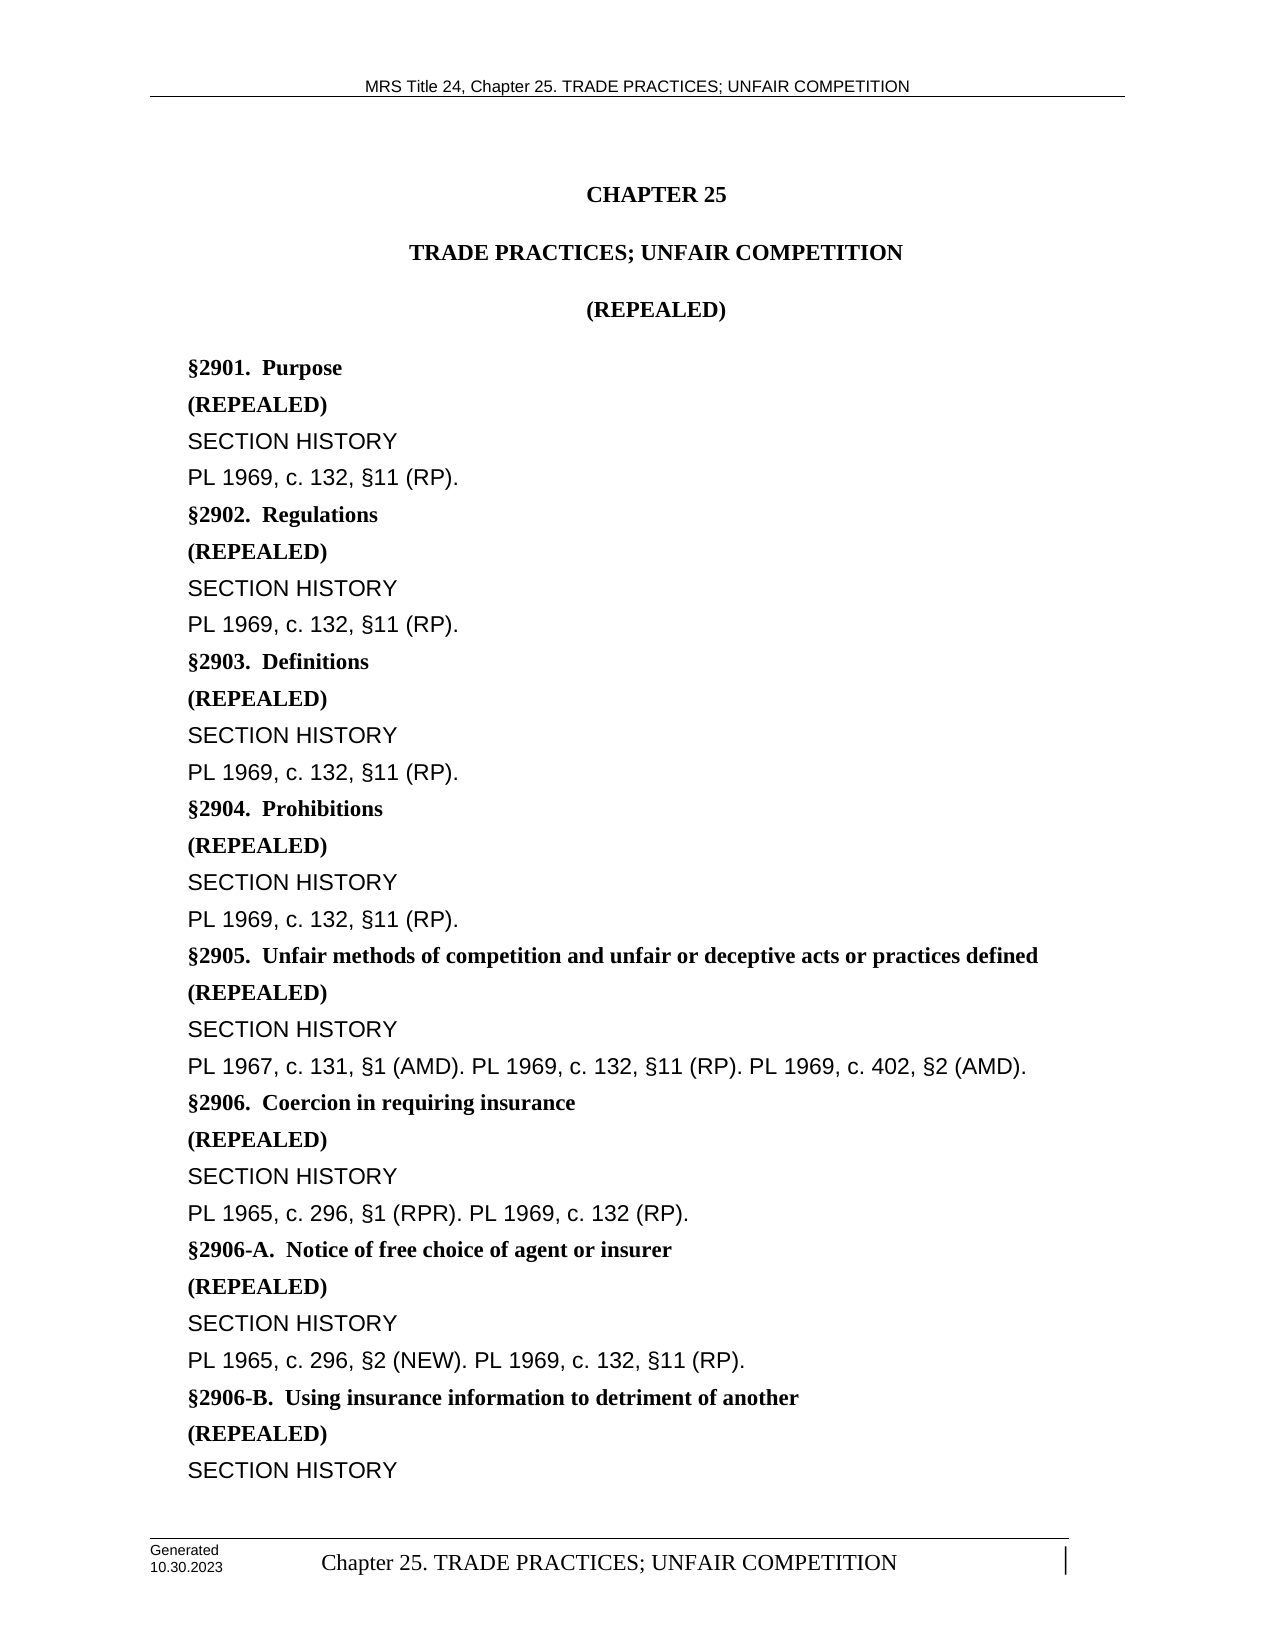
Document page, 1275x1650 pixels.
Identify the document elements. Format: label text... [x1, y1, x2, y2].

text §2901. Purpose [187, 354, 1125, 380]
text PL 1965, c. 296, §1 (RPR). PL 1969, c. 132 (RP). [187, 1200, 1125, 1226]
text SECTION HISTORY [187, 575, 1125, 601]
text PL 1969, c. 132, §11 (RP). [187, 906, 1125, 932]
text (REPEALED) [187, 685, 1125, 711]
text (REPEALED) [187, 296, 1125, 323]
text (REPEALED) [187, 1273, 1125, 1300]
text CHAPTER 25 [187, 181, 1125, 208]
text PL 1969, c. 132, §11 (RP). [187, 758, 1125, 785]
text PL 1967, c. 131, §1 (AMD). PL 1969, c. 132, §11 (RP). PL 1969, c. 402, §2 (AMD). [187, 1053, 1125, 1079]
text SECTION HISTORY [187, 1310, 1125, 1336]
text §2906-B. Using insurance information to detriment of another [187, 1384, 1125, 1410]
text SECTION HISTORY [187, 428, 1125, 454]
text §2904. Prohibitions [187, 795, 1125, 822]
text SECTION HISTORY [187, 722, 1125, 748]
text (REPEALED) [187, 391, 1125, 417]
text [187, 1347, 1125, 1373]
text TRADE PRACTICES; UNFAIR COMPETITION [187, 239, 1125, 265]
text PL 1969, c. 132, §11 (RP). [187, 464, 1125, 491]
text §2906-A. Notice of free choice of agent or insurer [187, 1237, 1125, 1263]
text §2902. Regulations [187, 501, 1125, 527]
text (REPEALED) [187, 979, 1125, 1006]
text SECTION HISTORY [187, 1457, 1125, 1483]
text §2903. Definitions [187, 648, 1125, 674]
text SECTION HISTORY [187, 869, 1125, 895]
text §2905. Unfair methods of competition and unfair or deceptive acts or practices defined [187, 942, 1125, 969]
text PL 1969, c. 132, §11 (RP). [187, 611, 1125, 638]
text SECTION HISTORY [187, 1016, 1125, 1042]
text SECTION HISTORY [187, 1163, 1125, 1189]
text (REPEALED) [187, 1420, 1125, 1447]
text (REPEALED) [187, 538, 1125, 564]
text (REPEALED) [187, 1126, 1125, 1153]
text (REPEALED) [187, 832, 1125, 858]
text §2906. Coercion in requiring insurance [187, 1089, 1125, 1116]
